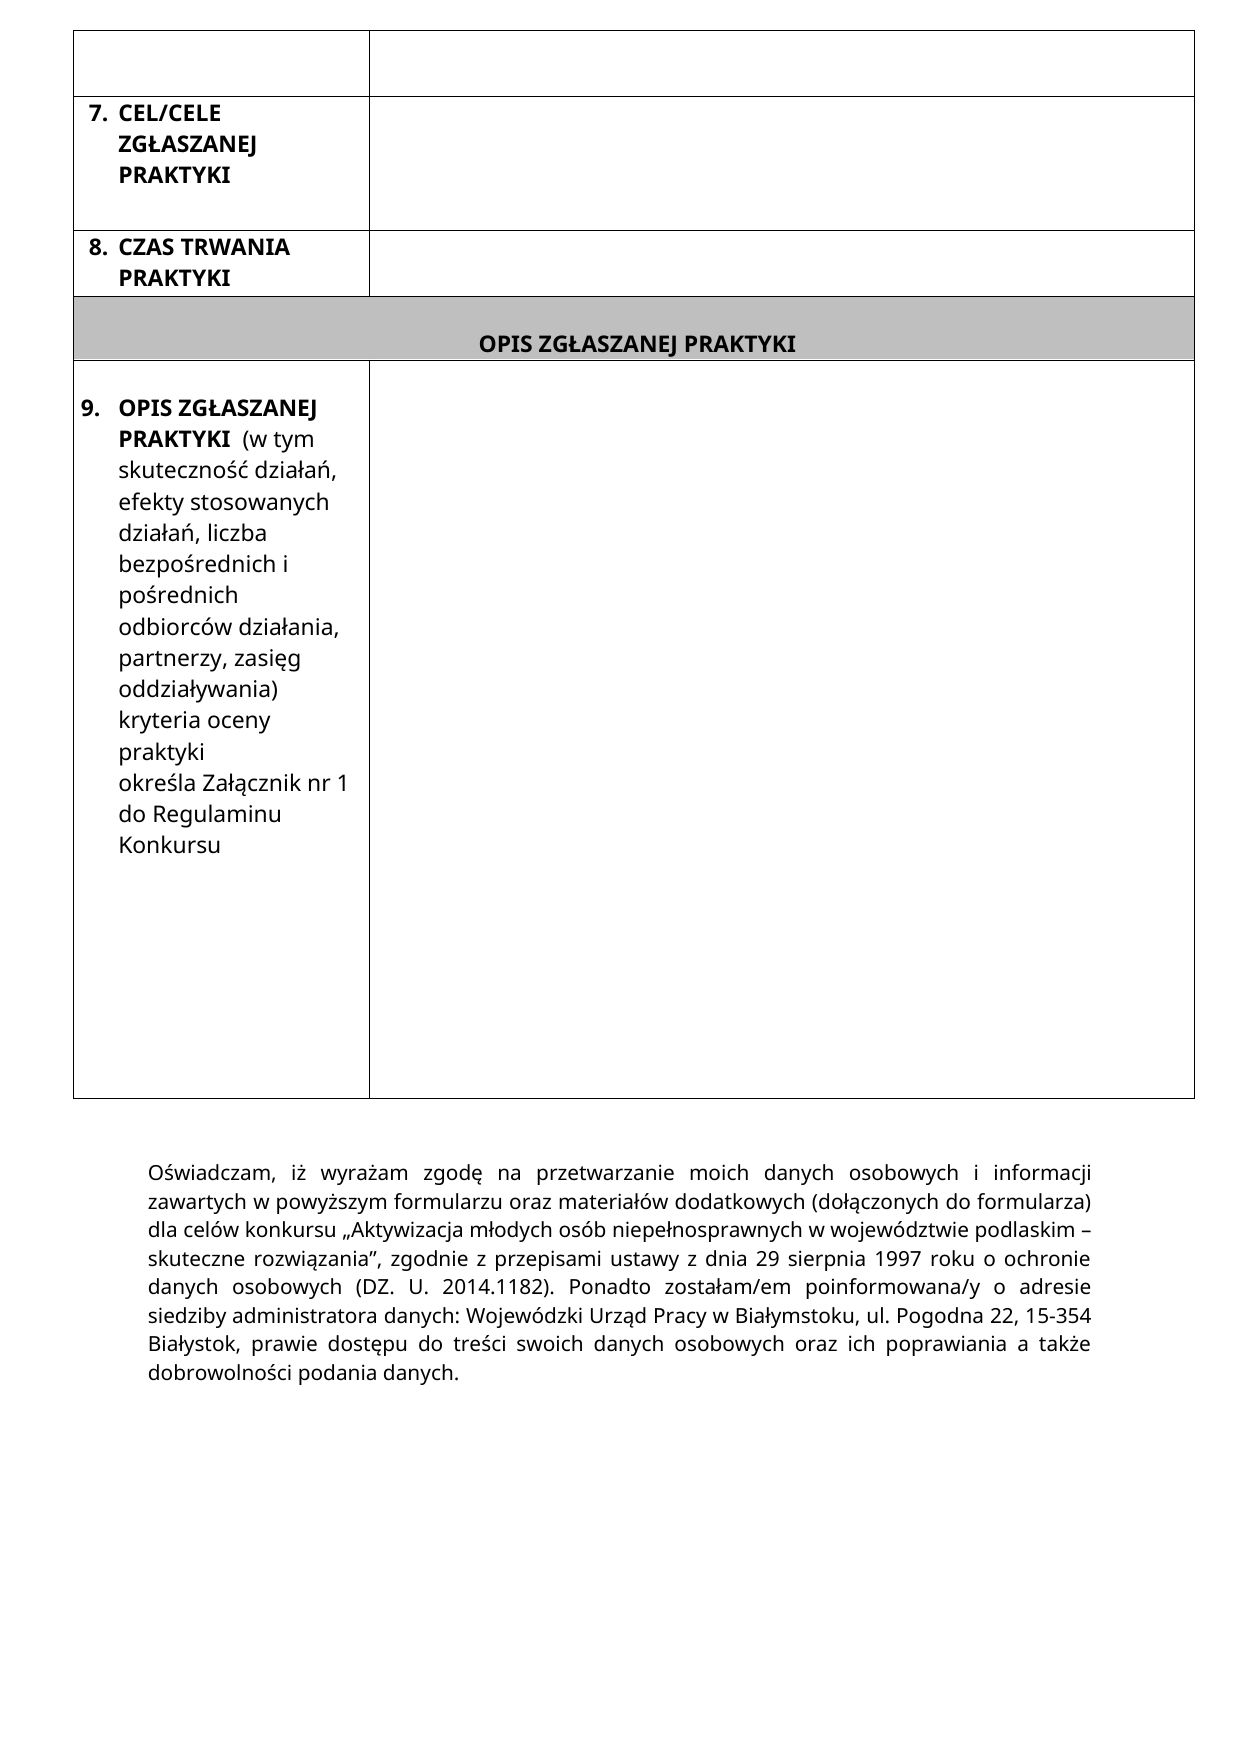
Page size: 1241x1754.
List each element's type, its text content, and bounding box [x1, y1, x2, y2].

table_cell [370, 361, 1194, 1098]
text Oświadczam, iż wyrażam zgodę na przetwarzanie moich danych osobowych i informacji zawartych w powyższym formularzu oraz materiałów dodatkowych (dołączonych do formularza) dla celów konkursu „Aktywizacja młodych osób niepełnosprawnych w województwie podlaskim – skuteczne rozwiązania”, zgodnie z przepisami ustawy z dnia 29 sierpnia 1997 roku o ochronie danych osobowych (DZ. U. 2014.1182). Ponadto zostałam/em poinformowana/y o adresie siedziby administratora danych: Wojewódzki Urząd Pracy w Białymstoku, ul. Pogodna 22, 15-354 Białystok, prawie dostępu do treści swoich danych osobowych oraz ich poprawiania a także dobrowolności podania danych. [148, 1158, 1093, 1386]
table_cell CZAS TRWANIA PRAKTYKI [74, 231, 369, 296]
table_cell CEL/CELE ZGŁASZANEJ PRAKTYKI [74, 97, 369, 230]
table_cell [74, 31, 369, 96]
table_cell OPIS ZGŁASZANEJ PRAKTYKI (w tym skuteczność działań, efekty stosowanych działań, liczba bezpośrednich i pośrednich odbiorców działania, partnerzy, zasięg oddziaływania) kryteria oceny praktyki określa Załącznik nr 1 do Regulaminu Konkursu [74, 361, 369, 1098]
table_cell [370, 97, 1194, 230]
table_cell [370, 231, 1194, 296]
table_cell [370, 31, 1194, 96]
table_cell OPIS ZGŁASZANEJ PRAKTYKI [74, 297, 1194, 359]
